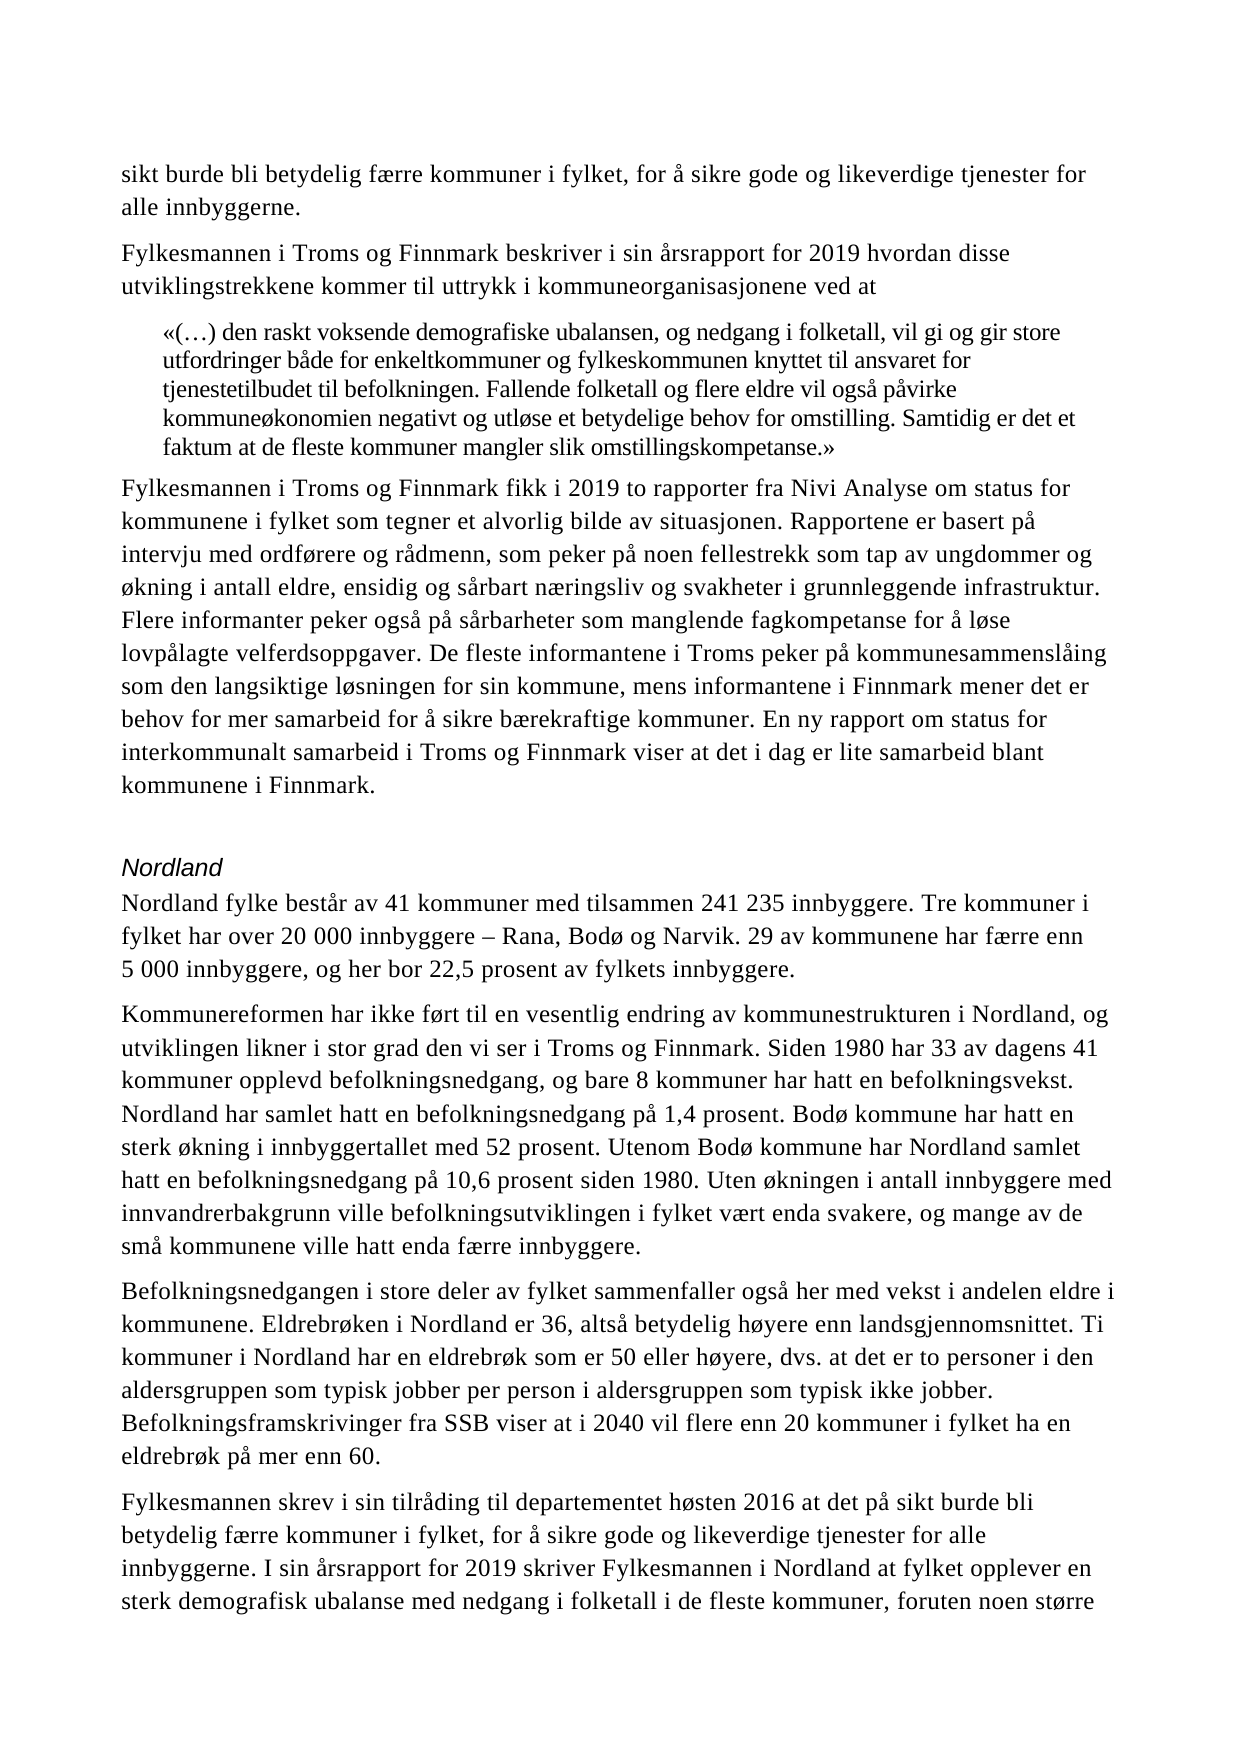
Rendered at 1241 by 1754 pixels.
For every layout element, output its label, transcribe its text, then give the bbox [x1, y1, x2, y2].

text Nordland [121, 853, 1119, 882]
text Fylkesmannen i Troms og Finnmark fikk i 2019 to rapporter fra Nivi Analyse om status for kommunene i fylket som tegner et alvorlig bilde av situasjonen. Rapportene er basert på intervju med ordførere og rådmenn, som peker på noen fellestrekk som tap av ungdommer og økning i antall eldre, ensidig og sårbart næringsliv og svakheter i grunnleggende infrastruktur. Flere informanter peker også på sårbarheter som manglende fagkompetanse for å løse lovpålagte velferdsoppgaver. De fleste informantene i Troms peker på kommunesammenslåing som den langsiktige løsningen for sin kommune, mens informantene i Finnmark mener det er behov for mer samarbeid for å sikre bærekraftige kommuner. En ny rapport om status for interkommunalt samarbeid i Troms og Finnmark viser at det i dag er lite samarbeid blant kommunene i Finnmark. [121, 473, 1119, 799]
text Kommunereformen har ikke ført til en vesentlig endring av kommunestrukturen i Nordland, og utviklingen likner i stor grad den vi ser i Troms og Finnmark. Siden 1980 har 33 av dagens 41 kommuner opplevd befolkningsnedgang, og bare 8 kommuner har hatt en befolkningsvekst. Nordland har samlet hatt en befolkningsnedgang på 1,4 prosent. Bodø kommune har hatt en sterk økning i innbyggertallet med 52 prosent. Utenom Bodø kommune har Nordland samlet hatt en befolkningsnedgang på 10,6 prosent siden 1980. Uten økningen i antall innbyggere med innvandrerbakgrunn ville befolkningsutviklingen i fylket vært enda svakere, og mange av de små kommunene ville hatt enda færre innbyggere. [121, 999, 1119, 1259]
text Befolkningsnedgangen i store deler av fylket sammenfaller også her med vekst i andelen eldre i kommunene. Eldrebrøken i Nordland er 36, altså betydelig høyere enn landsgjennomsnittet. Ti kommuner i Nordland har en eldrebrøk som er 50 eller høyere, dvs. at det er to personer i den aldersgruppen som typisk jobber per person i aldersgruppen som typisk ikke jobber. Befolkningsframskrivinger fra SSB viser at i 2040 vil flere enn 20 kommuner i fylket ha en eldrebrøk på mer enn 60. [121, 1276, 1119, 1470]
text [121, 1487, 1119, 1615]
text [121, 159, 1119, 221]
text Nordland fylke består av 41 kommuner med tilsammen 241 235 innbyggere. Tre kommuner i fylket har over 20 000 innbyggere – Rana, Bodø og Narvik. 29 av kommunene har færre enn 5 000 innbyggere, og her bor 22,5 prosent av fylkets innbyggere. [121, 888, 1119, 983]
text «(…) den raskt voksende demografiske ubalansen, og nedgang i folketall, vil gi og gir store utfordringer både for enkeltkommuner og fylkeskommunen knyttet til ansvaret for tjenestetilbudet til befolkningen. Fallende folketall og flere eldre vil også påvirke kommuneøkonomien negativt og utløse et betydelige behov for omstilling. Samtidig er det et faktum at de fleste kommuner mangler slik omstillingskompetanse.» [162, 317, 1119, 460]
text Fylkesmannen i Troms og Finnmark beskriver i sin årsrapport for 2019 hvordan disse utviklingstrekkene kommer til uttrykk i kommuneorganisasjonene ved at [121, 238, 1119, 300]
